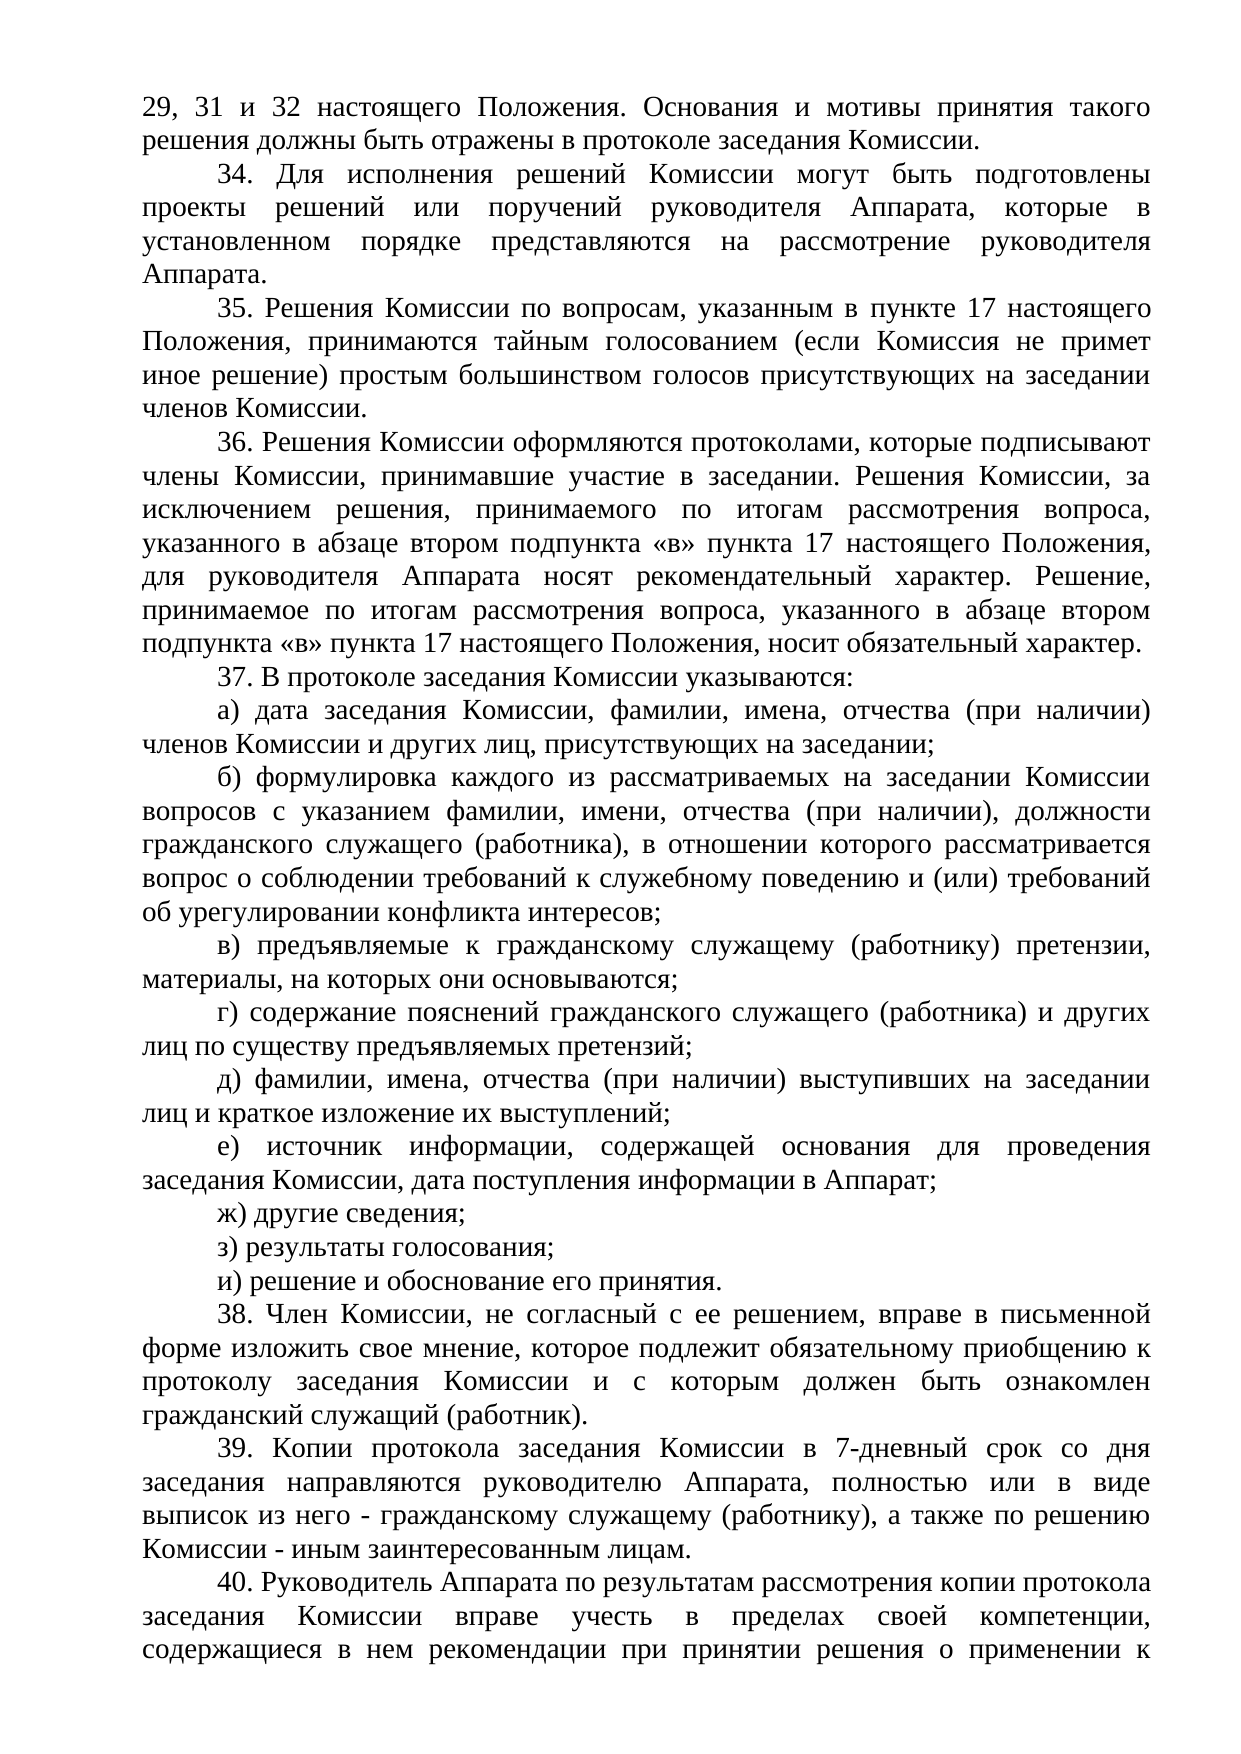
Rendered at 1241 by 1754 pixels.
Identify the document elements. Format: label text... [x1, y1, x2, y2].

text е) источник информации, содержащей основания для проведения заседания Комиссии, дата поступления информации в Аппарат; [142, 1128, 1152, 1196]
text в) предъявляемые к гражданскому служащему (работнику) претензии, материалы, на которых они основываются; [142, 927, 1152, 994]
text з) результаты голосования; [142, 1229, 1152, 1263]
text б) формулировка каждого из рассматриваемых на заседании Комиссии вопросов с указанием фамилии, имени, отчества (при наличии), должности гражданского служащего (работника), в отношении которого рассматривается вопрос о соблюдении требований к служебному поведению и (или) требований об урегулировании конфликта интересов; [142, 759, 1152, 927]
text ж) другие сведения; [142, 1196, 1152, 1229]
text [142, 1564, 1152, 1665]
text 34. Для исполнения решений Комиссии могут быть подготовлены проекты решений или поручений руководителя Аппарата, которые в установленном порядке представляются на рассмотрение руководителя Аппарата. [142, 156, 1152, 290]
text и) решение и обоснование его принятия. [142, 1263, 1152, 1296]
text г) содержание пояснений гражданского служащего (работника) и других лиц по существу предъявляемых претензий; [142, 994, 1152, 1061]
text а) дата заседания Комиссии, фамилии, имена, отчества (при наличии) членов Комиссии и других лиц, присутствующих на заседании; [142, 692, 1152, 759]
text 39. Копии протокола заседания Комиссии в 7-дневный срок со дня заседания направляются руководителю Аппарата, полностью или в виде выписок из него - гражданскому служащему (работнику), а также по решению Комиссии - иным заинтересованным лицам. [142, 1430, 1152, 1564]
text 37. В протоколе заседания Комиссии указываются: [142, 659, 1152, 692]
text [142, 89, 1152, 156]
text 36. Решения Комиссии оформляются протоколами, которые подписывают члены Комиссии, принимавшие участие в заседании. Решения Комиссии, за исключением решения, принимаемого по итогам рассмотрения вопроса, указанного в абзаце втором подпункта «в» пункта 17 настоящего Положения, для руководителя Аппарата носят рекомендательный характер. Решение, принимаемое по итогам рассмотрения вопроса, указанного в абзаце втором подпункта «в» пункта 17 настоящего Положения, носит обязательный характер. [142, 424, 1152, 659]
text 35. Решения Комиссии по вопросам, указанным в пункте 17 настоящего Положения, принимаются тайным голосованием (если Комиссия не примет иное решение) простым большинством голосов присутствующих на заседании членов Комиссии. [142, 290, 1152, 424]
text д) фамилии, имена, отчества (при наличии) выступивших на заседании лиц и краткое изложение их выступлений; [142, 1061, 1152, 1128]
text 38. Член Комиссии, не согласный с ее решением, вправе в письменной форме изложить свое мнение, которое подлежит обязательному приобщению к протоколу заседания Комиссии и с которым должен быть ознакомлен гражданский служащий (работник). [142, 1296, 1152, 1430]
